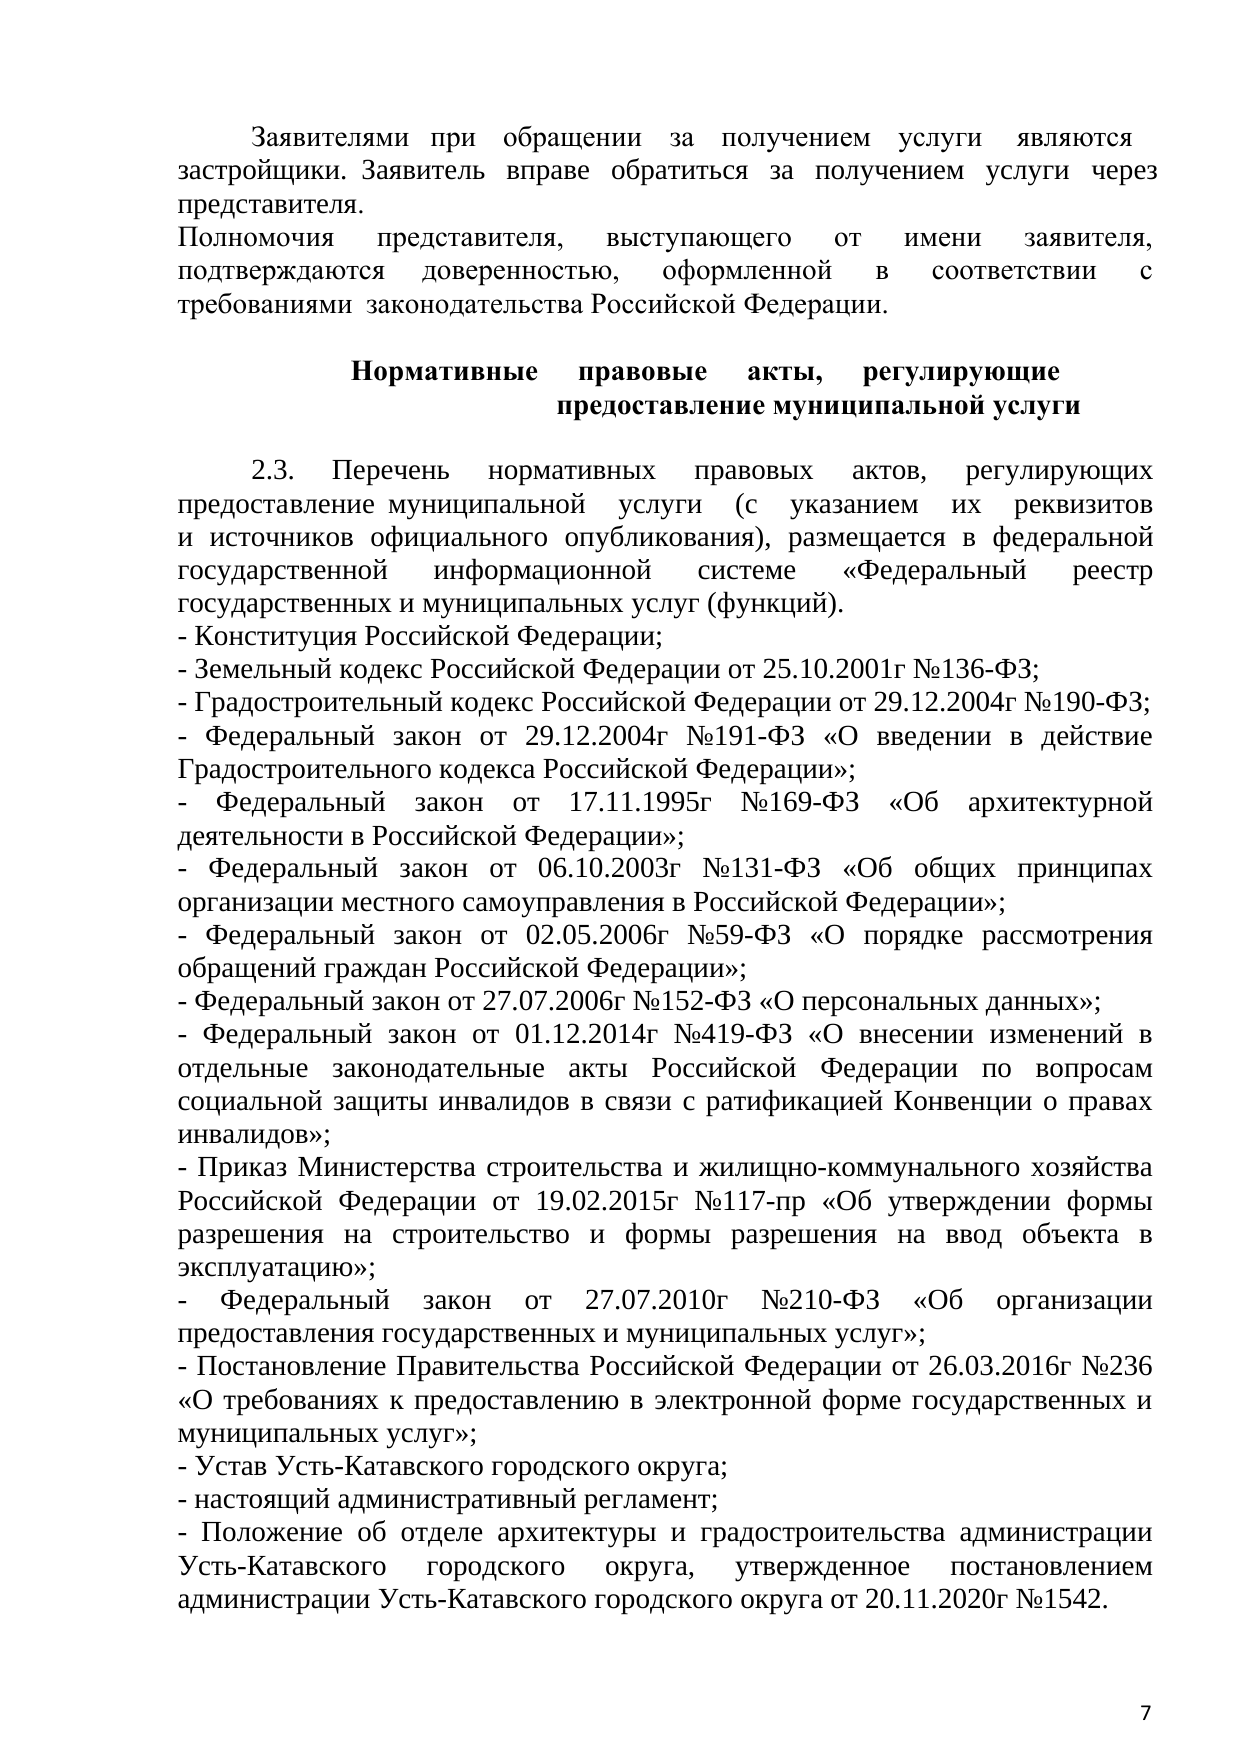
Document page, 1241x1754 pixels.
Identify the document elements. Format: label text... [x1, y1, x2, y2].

text - Градостроительный кодекс Российской Федерации от 29.12.2004г №190-ФЗ; [177, 685, 1153, 718]
text - Устав Усть-Катавского городского округа; [177, 1449, 1153, 1482]
text - Земельный кодекс Российской Федерации от 25.10.2001г №136-ФЗ; [177, 652, 1153, 685]
text Нормативные правовые акты, регулирующие предоставление муниципальной услуги [177, 353, 1158, 420]
text - Федеральный закон от 01.12.2014г №419-ФЗ «О внесении изменений в отдельные законодательные акты Российской Федерации по вопросам социальной защиты инвалидов в связи с ратификацией Конвенции о правах инвалидов»; [177, 1017, 1153, 1150]
text застройщики. Заявитель вправе обратиться за получением услуги через представителя. [177, 153, 1158, 220]
text - Федеральный закон от 02.05.2006г №59-ФЗ «О порядке рассмотрения обращений граждан Российской Федерации»; [177, 918, 1153, 984]
text - Федеральный закон от 27.07.2010г №210-ФЗ «Об организации предоставления государственных и муниципальных услуг»; [177, 1283, 1153, 1349]
text - Федеральный закон от 29.12.2004г №191-ФЗ «О введении в действие Градостроительного кодекса Российской Федерации»; [177, 718, 1153, 785]
text - Конституция Российской Федерации; [177, 619, 1153, 652]
text - Приказ Министерства строительства и жилищно-коммунального хозяйства Российской Федерации от 19.02.2015г №117-пр «Об утверждении формы разрешения на строительство и формы разрешения на ввод объекта в эксплуатацию»; [177, 1150, 1153, 1283]
text - Федеральный закон от 17.11.1995г №169-ФЗ «Об архитектурной деятельности в Российской Федерации»; [177, 785, 1153, 851]
text - Федеральный закон от 06.10.2003г №131-ФЗ «Об общих принципах организации местного самоуправления в Российской Федерации»; [177, 851, 1153, 918]
text - Федеральный закон от 27.07.2006г №152-ФЗ «О персональных данных»; [177, 984, 1153, 1017]
text 2.3. Перечень нормативных правовых актов, регулирующих предоставление муниципальной услуги (с указанием их реквизитов и источников официального опубликования), размещается в федеральной государственной информационной системе «Федеральный реестр государственных и муниципальных услуг (функций). [177, 453, 1153, 619]
text - Положение об отделе архитектуры и градостроительства администрации Усть-Катавского городского округа, утвержденное постановлением администрации Усть-Катавского городского округа от 20.11.2020г №1542. [177, 1515, 1153, 1614]
text Полномочия представителя, выступающего от имени заявителя, подтверждаются доверенностью, оформленной в соответствии с требованиями законодательства Российской Федерации. [177, 220, 1152, 319]
text Заявителями при обращении за получением услуги являются [251, 118, 1158, 153]
text - настоящий административный регламент; [177, 1482, 1153, 1515]
text - Постановление Правительства Российской Федерации от 26.03.2016г №236 «О требованиях к предоставлению в электронной форме государственных и муниципальных услуг»; [177, 1349, 1153, 1449]
